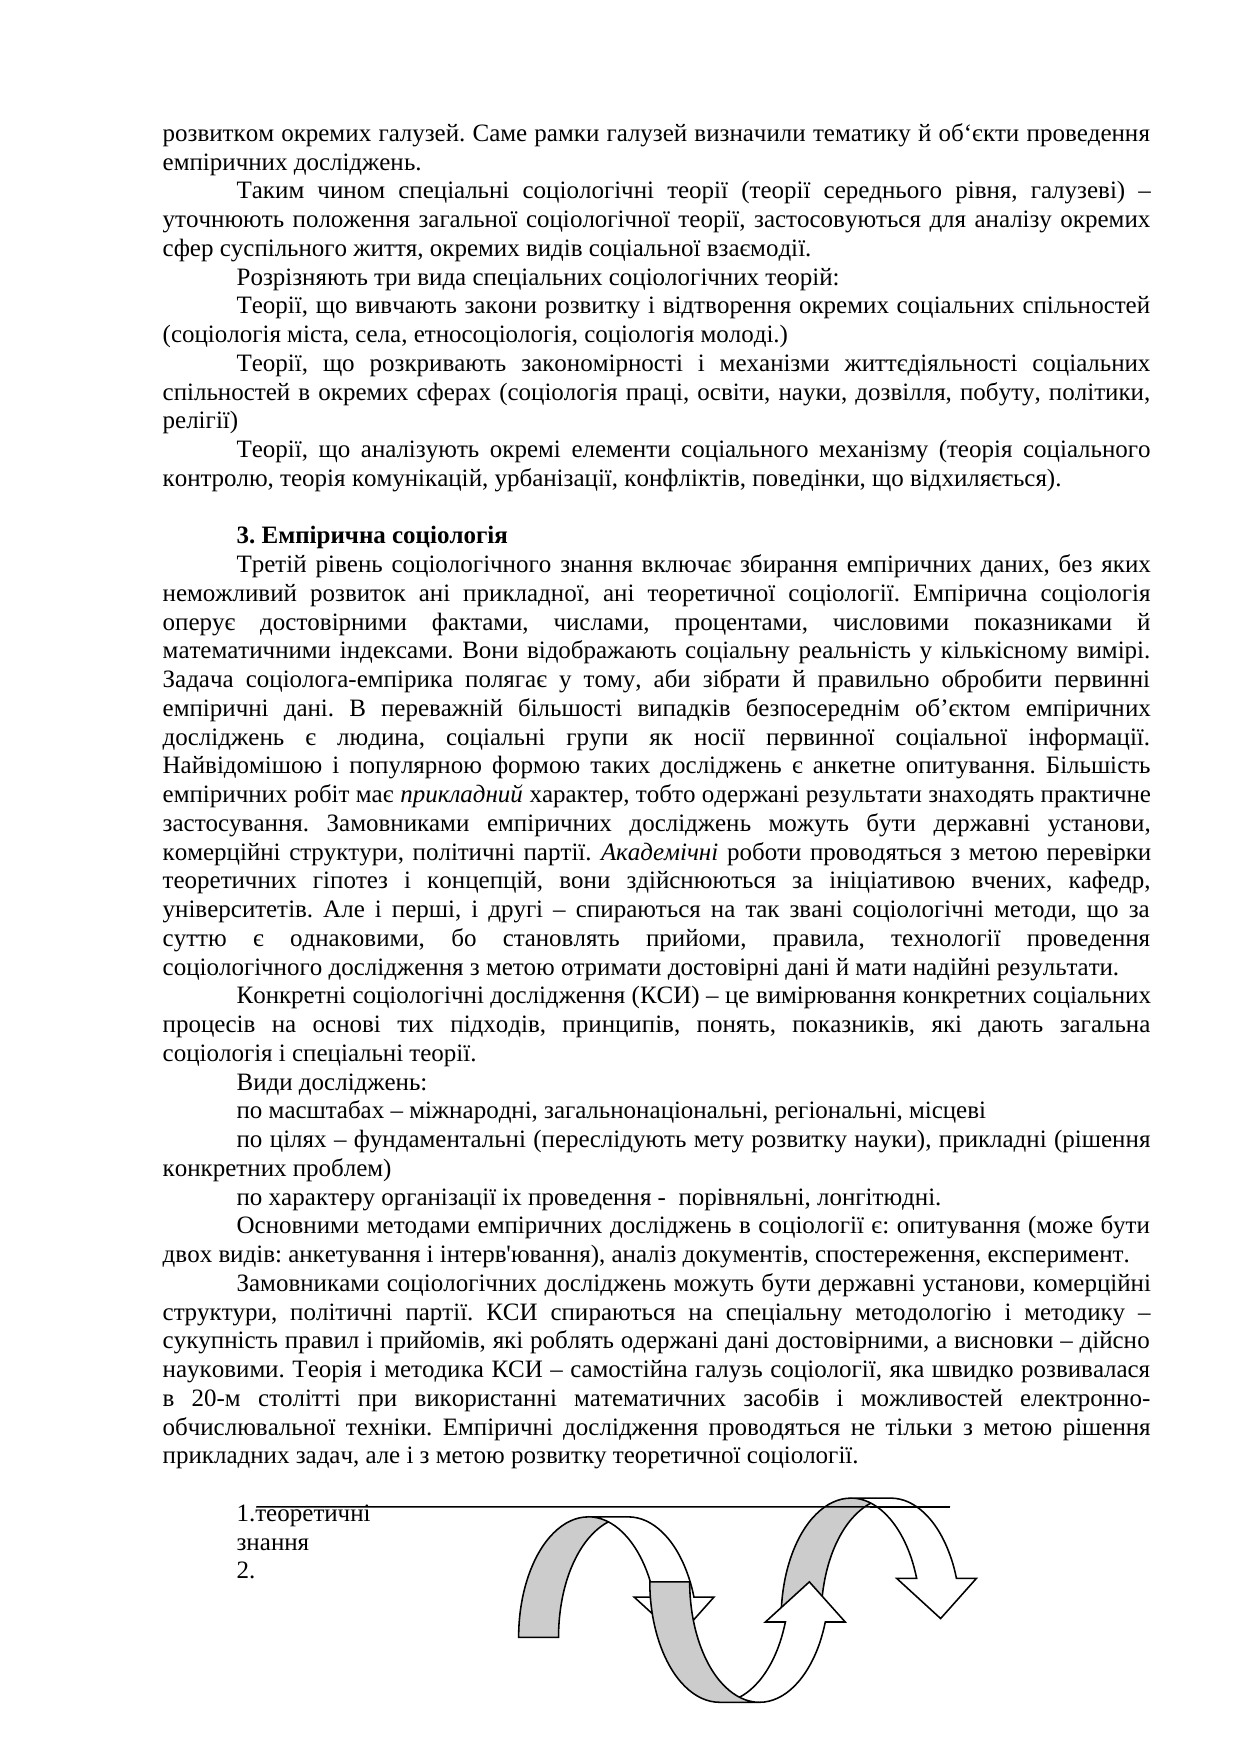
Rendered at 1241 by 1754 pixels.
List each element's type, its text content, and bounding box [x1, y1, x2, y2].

list Таким чином спеціальні соціологічні теорії (теорії середнього рівня, галузеві) – уточнюють положення загальної соціологічної теорії, застосовуються для аналізу окремих сфер суспільного життя, окремих видів соціальної взаємодії. [162, 176, 1152, 262]
list знання [579, 1527, 638, 1556]
list 2. [952, 1556, 1152, 1584]
list Теорії, що вивчають закони розвитку і відтворення окремих соціальних спільностей (соціологія міста, села, етносоціологія, соціологія молоді.) [162, 291, 1152, 348]
list Види досліджень: [162, 1067, 1152, 1096]
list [162, 118, 1152, 176]
list знання [162, 1527, 557, 1556]
list 2. [567, 1556, 649, 1584]
list Основними методами емпіричних досліджень в соціології є: опитування (може бути двох видів: анкетування і інтерв'ювання), аналіз документів, спостереження, експеримент. [162, 1211, 1152, 1268]
list Третій рівень соціологічного знання включає збирання емпіричних даних, без яких неможливий розвиток ані прикладної, ані теоретичної соціології. Емпірична соціологія оперує достовірними фактами, числами, процентами, числовими показниками й математичними індексами. Вони відображають соціальну реальність у кількісному вимірі. Задача соціолога-емпірика полягає у тому, аби зібрати й правильно обробити первинні емпіричні дані. В переважній більшості випадків безпосереднім об’єктом емпіричних досліджень є людина, соціальні групи як носії первинної соціальної інформації. Найвідомішою і популярною формою таких досліджень є анкетне опитування. Більшість емпіричних робіт має прикладний характер, тобто одержані результати знаходять практичне застосування. Замовниками емпіричних досліджень можуть бути державні установи, комерційні структури, політичні партії. Академічні роботи проводяться з метою перевірки теоретичних гіпотез і концепцій, вони здійснюються за ініціативою вчених, кафедр, університетів. Але і перші, і другі – спираються на так звані соціологічні методи, що за суттю є однаковими, бо становлять прийоми, правила, технології проведення соціологічного дослідження з метою отримати достовірні дані й мати надійні результати. [162, 549, 1152, 981]
list по характеру організації іх проведення - порівняльні, лонгітюдні. [162, 1182, 1152, 1211]
list по масштабах – міжнародні, загальнонаціональні, регіональні, місцеві [162, 1096, 1152, 1124]
list 1.теоретичні [848, 1508, 894, 1527]
list 1.теоретичні [162, 1498, 839, 1527]
list 2. [682, 1556, 790, 1584]
list 2. [162, 1556, 535, 1584]
list 2. [825, 1556, 915, 1584]
list знання [659, 1527, 803, 1556]
list 3. Емпірична соціологія [162, 521, 1152, 549]
list Теорії, що розкривають закономірності і механізми життєдіяльності соціальних спільностей в окремих сферах (соціологія праці, освіти, науки, дозвілля, побуту, політики, релігії) [162, 348, 1152, 434]
list Замовниками соціологічних досліджень можуть бути державні установи, комерційні структури, політичні партії. КСИ спираються на спеціальну методологію і методику – сукупність правил і прийомів, які роблять одержані дані достовірними, а висновки – дійсно науковими. Теорія і методика КСИ – самостійна галузь соціології, яка швидко розвивалася в 20-м столітті при використанні математичних засобів і можливостей електронно-обчислювальної техніки. Емпіричні дослідження проводяться не тільки з метою рішення прикладних задач, але і з метою розвитку теоретичної соціології. [162, 1268, 1152, 1469]
list по цілях – фундаментальні (переслідують мету розвитку науки), прикладні (рішення конкретних проблем) [162, 1124, 1152, 1182]
list 1.теоретичні [903, 1498, 1152, 1527]
list Конкретні соціологічні дослідження (КСИ) – це вимірювання конкретних соціальних процесів на основі тих підходів, принципів, понять, показників, які дають загальна соціологія і спеціальні теорії. [162, 981, 1152, 1067]
list Розрізняють три вида спеціальних соціологічних теорій: [162, 262, 1152, 291]
list знання [833, 1527, 909, 1556]
list знання [938, 1527, 1152, 1556]
list Теорії, що аналізують окремі елементи соціального механізму (теорія соціального контролю, теорія комунікацій, урбанізації, конфліктів, поведінки, що відхиляється). [162, 434, 1152, 492]
